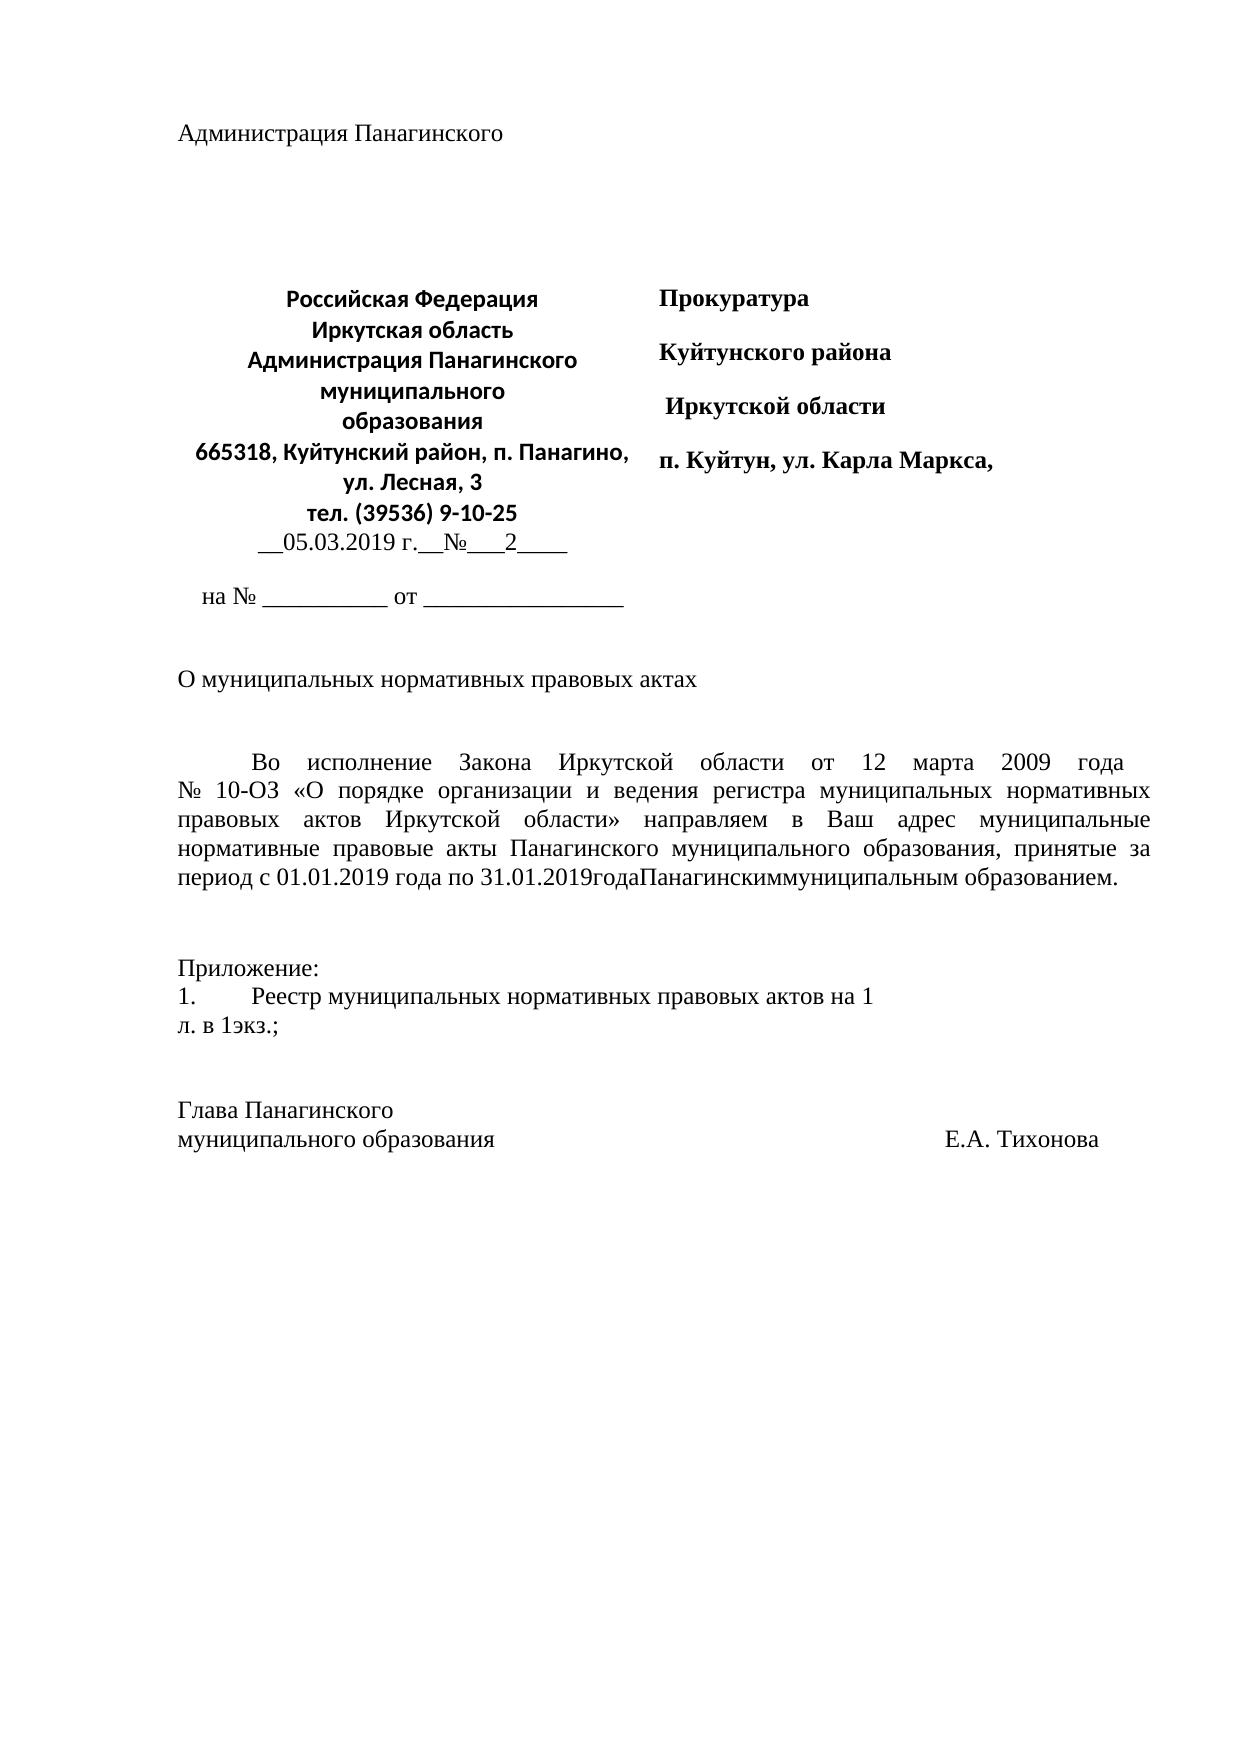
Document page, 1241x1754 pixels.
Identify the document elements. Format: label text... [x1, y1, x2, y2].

text Приложение: [177, 953, 1152, 981]
text Во исполнение Закона Иркутской области от 12 марта 2009 года № 10-ОЗ «О порядке организации и ведения регистра муниципальных нормативных правовых актов Иркутской области» направляем в Ваш адрес муниципальные нормативные правовые акты Панагинского муниципального образования, принятые за период с 01.01.2019 года по 31.01.2019годаПанагинскиммуниципальным образованием. [177, 747, 1152, 890]
text О муниципальных нормативных правовых актах [177, 664, 1152, 693]
table_header Российская Федерация Иркутская область Администрация Панагинского муниципального образования 665318, Куйтунский район, п. Панагино, ул. Лесная, 3 тел. (39536) 9-10-25 __05.03.2019 г.__№___2____ на № __________ от ________________ [177, 176, 648, 664]
text Администрация Панагинского [177, 118, 1152, 147]
list Реестр муниципальных нормативных правовых актов на 1 л. в 1экз.; [177, 981, 1152, 1039]
table_header Прокуратура Куйтунского района Иркутской области п. Куйтун, ул. Карла Маркса, [648, 176, 1138, 664]
text муниципального образования Е.А. Тихонова [177, 1124, 1152, 1153]
text Глава Панагинского [177, 1096, 1152, 1124]
